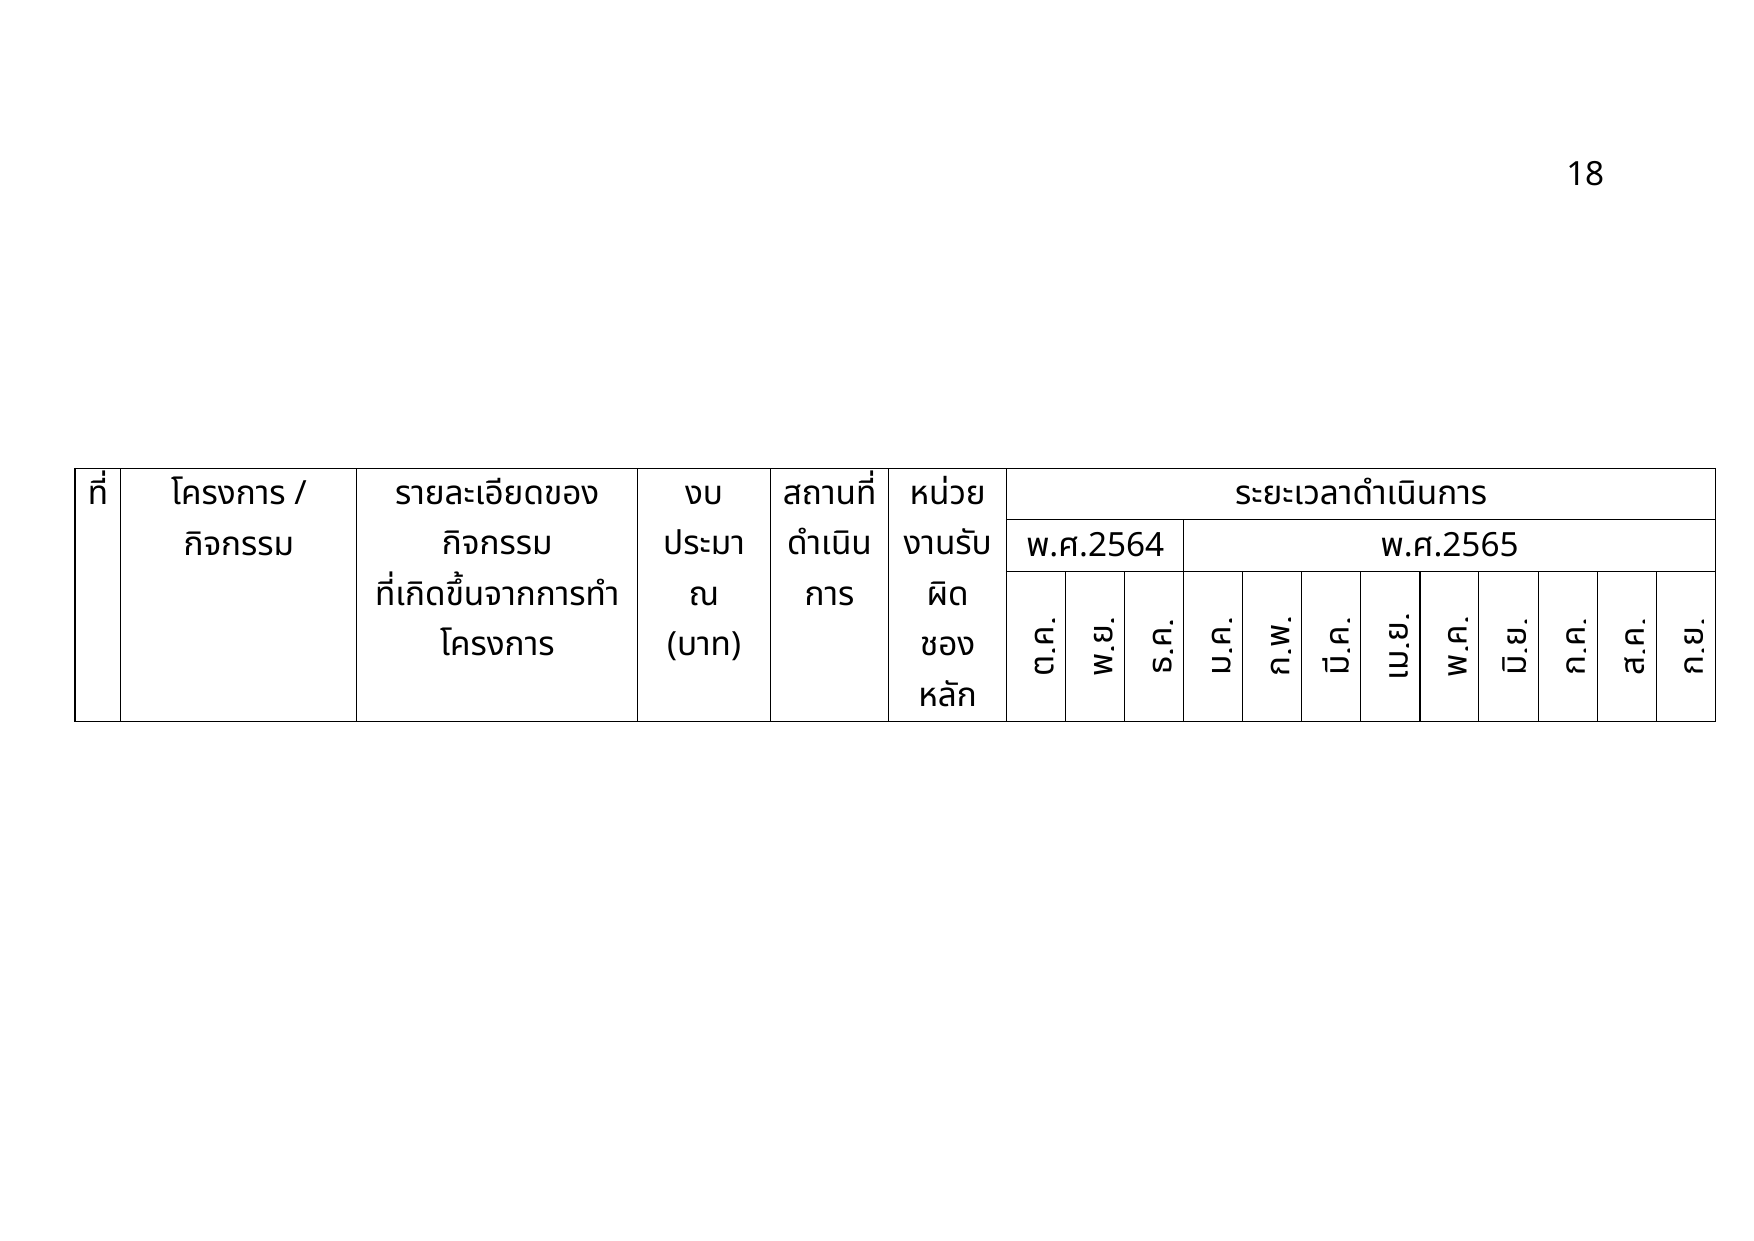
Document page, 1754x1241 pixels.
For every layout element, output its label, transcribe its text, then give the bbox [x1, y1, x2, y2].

table_cell ม.ค. [1184, 572, 1242, 721]
table_cell ธ.ค. [1125, 572, 1183, 721]
table_cell มี.ค. [1302, 572, 1360, 721]
table_cell ก.ค. [1539, 572, 1597, 721]
table_cell พ.ย. [1066, 572, 1124, 721]
table_header โครงการ / กิจกรรม [121, 469, 356, 721]
table_cell พ.ศ.2565 [1184, 520, 1715, 571]
text 18 [150, 150, 1604, 195]
table_header สถานที่ดำเนินการ [771, 469, 888, 721]
table_cell ส.ค. [1598, 572, 1656, 721]
table_cell เม.ย. [1361, 572, 1419, 721]
table_cell ก.พ. [1243, 572, 1301, 721]
table_header รายละเอียดของกิจกรรม ที่เกิดขึ้นจากการทำโครงการ [357, 469, 637, 721]
table_header หน่วยงานรับผิดชองหลัก [889, 469, 1006, 721]
table_cell ก.ย. [1657, 572, 1715, 721]
table_cell ต.ค. [1007, 572, 1065, 721]
table_header งบประมาณ (บาท) [638, 469, 770, 721]
table_cell พ.ค. [1421, 572, 1478, 721]
table_cell มิ.ย. [1479, 572, 1538, 721]
table_header ที่ [76, 469, 120, 721]
table_cell พ.ศ.2564 [1007, 520, 1183, 571]
table_header ระยะเวลาดำเนินการ [1007, 469, 1715, 519]
